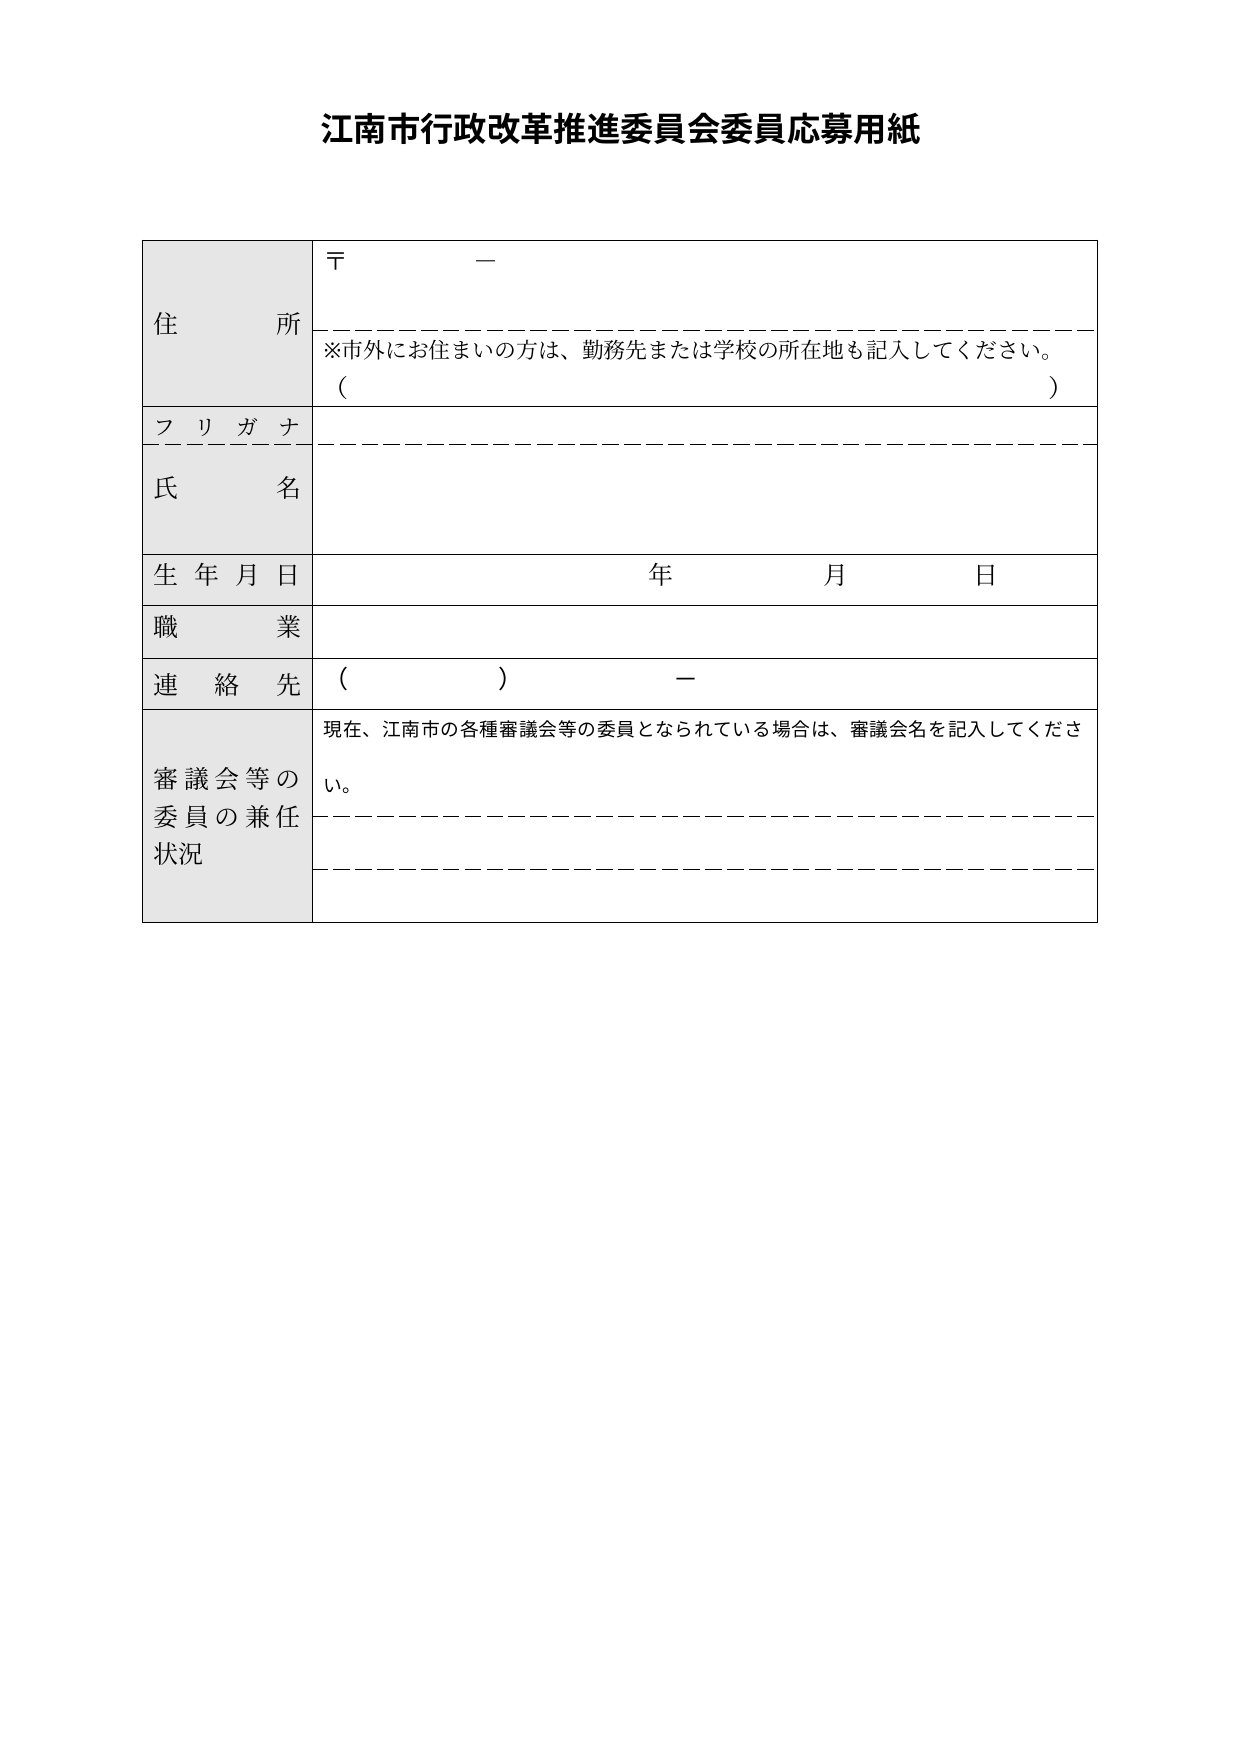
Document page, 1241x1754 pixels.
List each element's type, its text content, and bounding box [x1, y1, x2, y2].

table_cell （ ） － [313, 659, 1097, 709]
table_cell [313, 407, 1097, 444]
table_cell 職業 [143, 606, 312, 658]
table_cell 現在、江南市の各種審議会等の委員となられている場合は、審議会名を記入してください。 [313, 710, 1097, 816]
table_cell [313, 816, 1097, 869]
table_cell ※市外にお住まいの方は、勤務先または学校の所在地も記入してください。 （ ） [313, 330, 1097, 406]
table_header 住所 [143, 241, 312, 406]
table_cell 生年月日 [143, 555, 312, 605]
table_cell 年 月 日 [313, 555, 1097, 605]
table_cell [313, 869, 1097, 922]
table_cell 審議会等の委員の兼任状況 [143, 710, 312, 922]
text 江南市行政改革推進委員会委員応募用紙 [142, 89, 1098, 164]
table_cell 氏名 [143, 444, 312, 554]
table_cell [313, 444, 1097, 554]
table_cell フリガナ [143, 407, 312, 444]
table_cell [313, 606, 1097, 658]
table_cell 連絡先 [143, 659, 312, 709]
table_header 〒 － [313, 241, 1097, 330]
